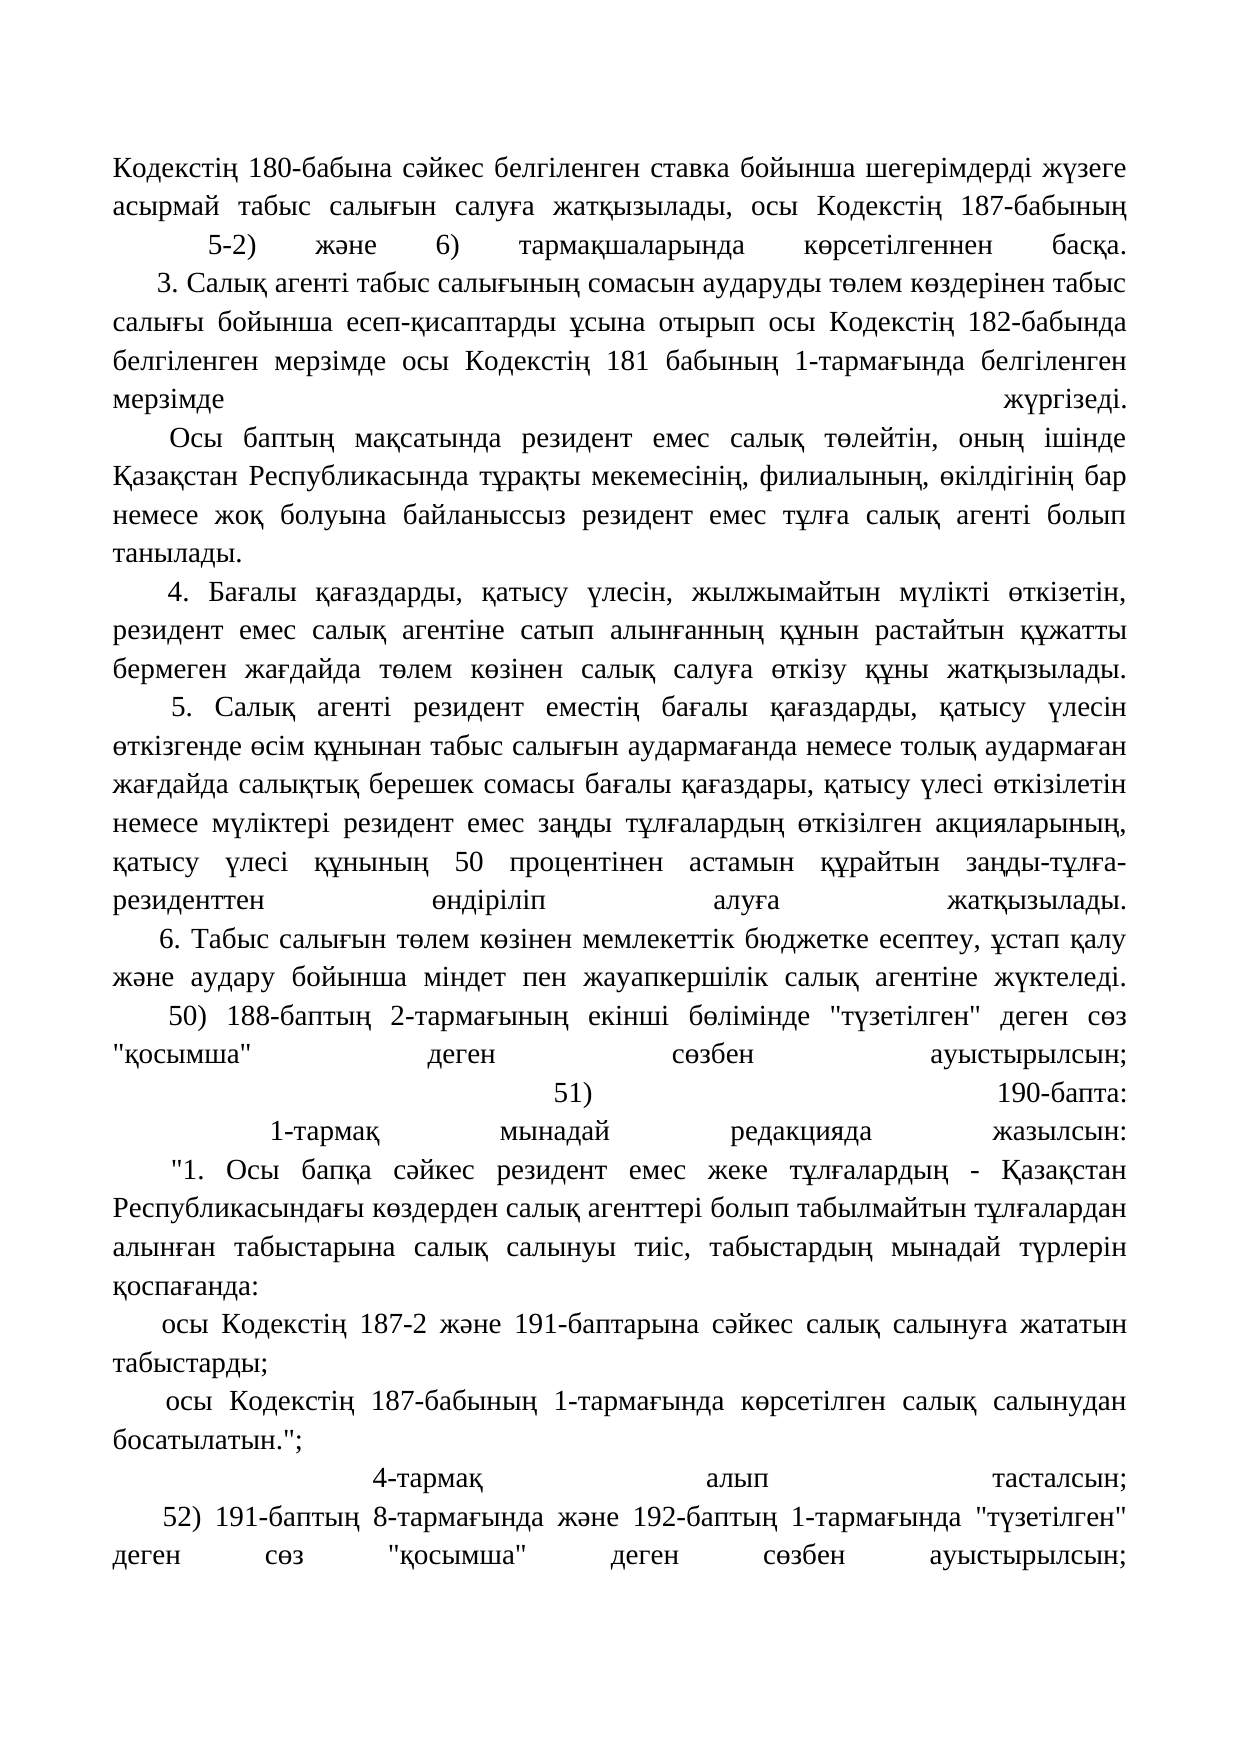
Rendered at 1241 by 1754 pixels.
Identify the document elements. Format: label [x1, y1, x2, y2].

text [112, 150, 1128, 1571]
